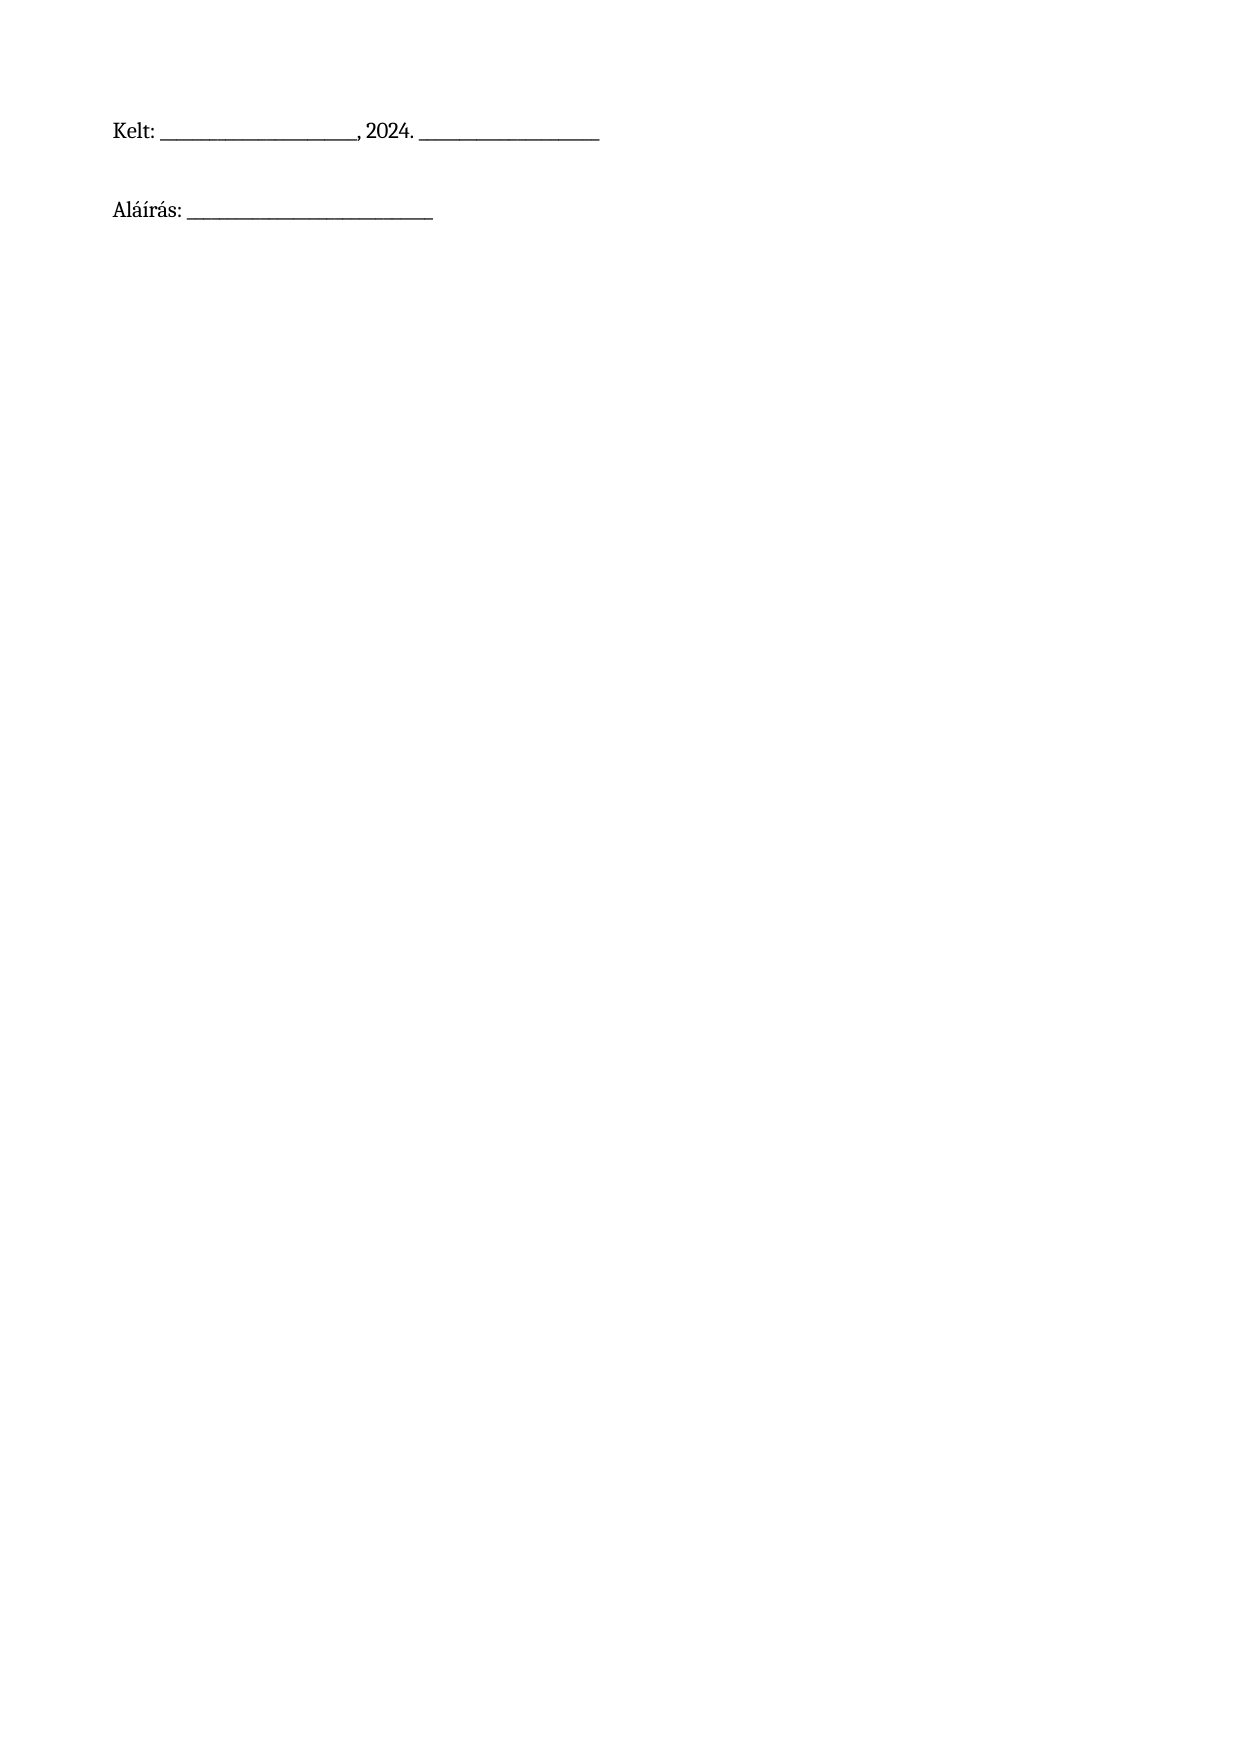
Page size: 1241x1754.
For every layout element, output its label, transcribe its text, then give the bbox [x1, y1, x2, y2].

text Aláírás: ______________________________ [112, 197, 1128, 223]
text Kelt: ________________________, 2024. ______________________ [112, 118, 1128, 144]
